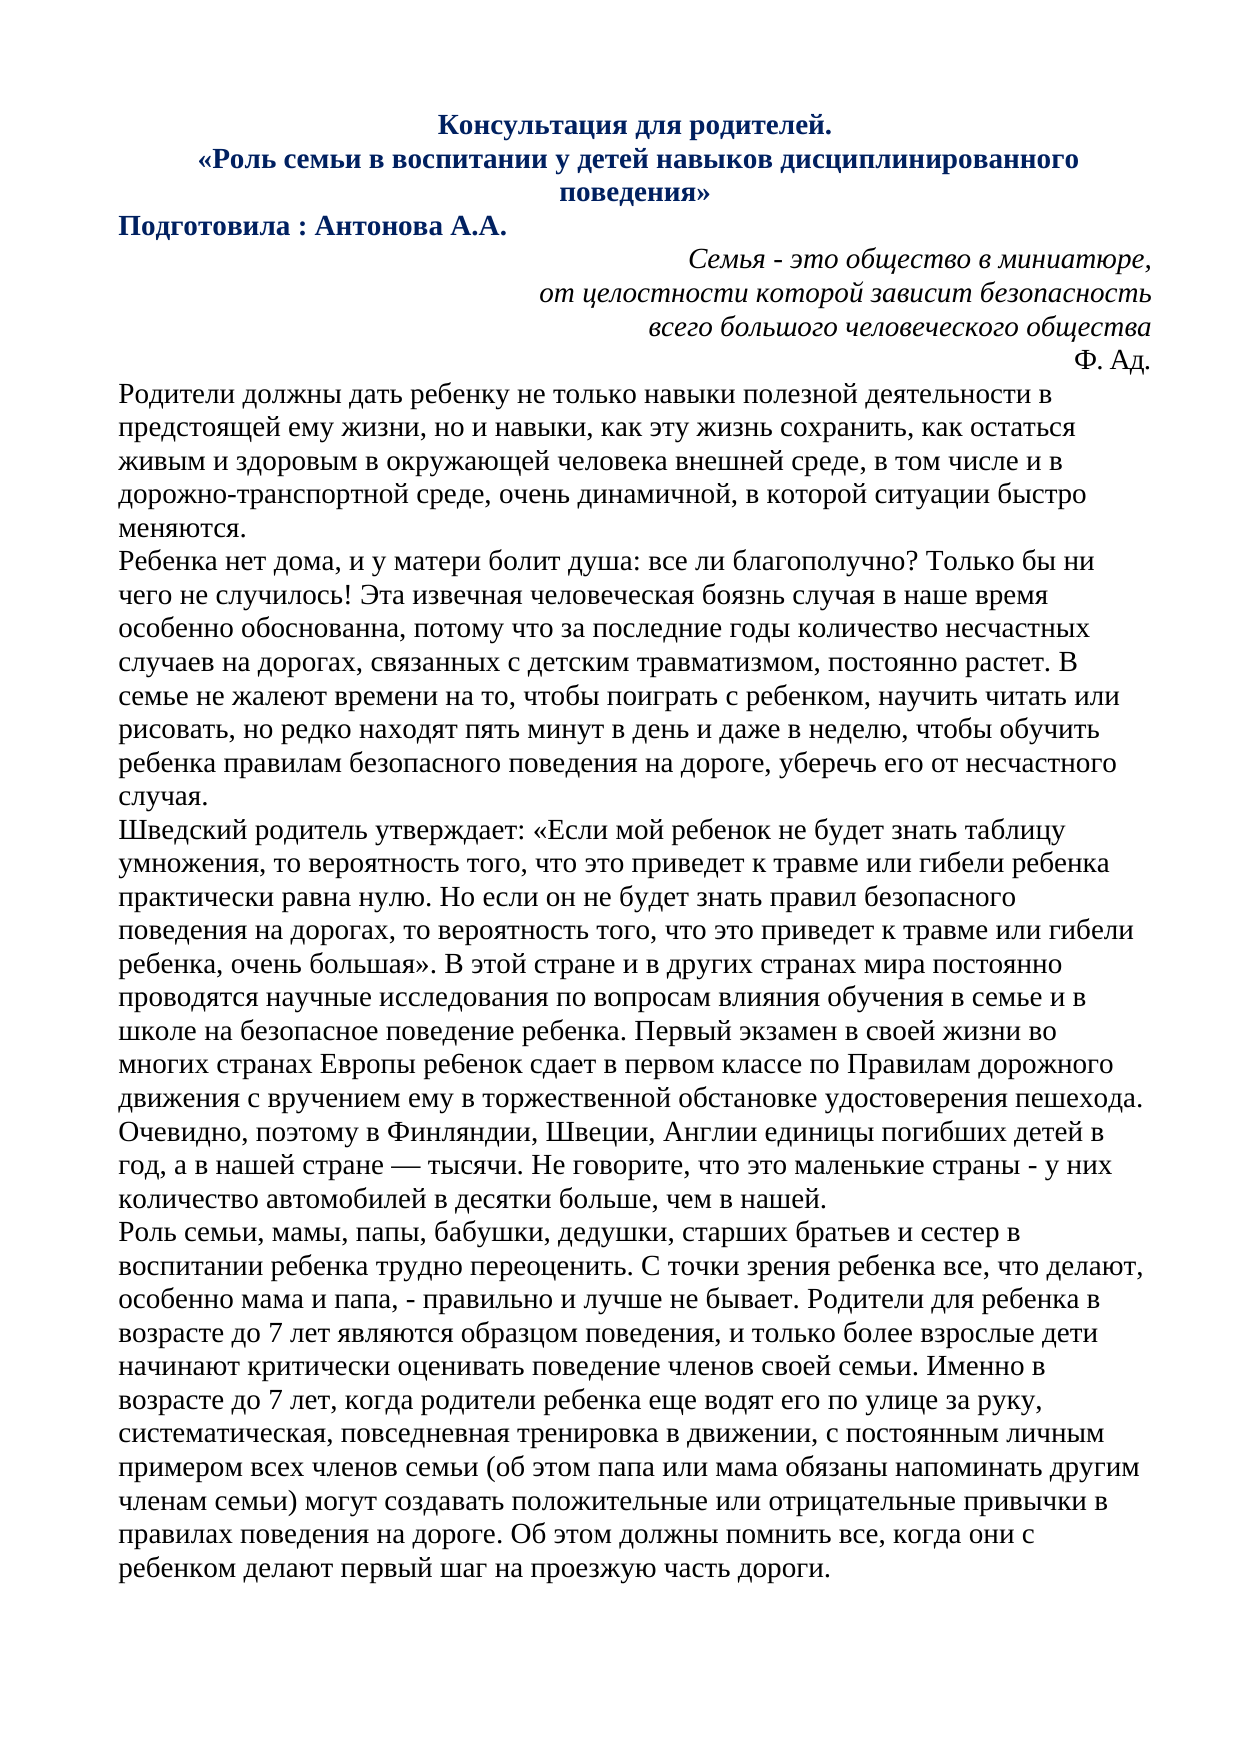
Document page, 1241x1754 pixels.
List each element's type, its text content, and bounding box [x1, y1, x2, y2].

text Ребенка нет дома, и у матери болит душа: все ли благополучно? Только бы ни чего не случилось! Эта извечная человеческая боязнь случая в наше время особенно обоснованна, потому что за последние годы количество несчастных случаев на дорогах, связанных с детским травматизмом, постоянно растет. В семье не жалеют времени на то, чтобы поиграть с ребенком, научить читать или рисовать, но редко находят пять минут в день и даже в неделю, чтобы обучить ребенка правилам безопасного поведения на дороге, уберечь его от несчастного случая. [118, 543, 1152, 812]
text Родители должны дать ребенку не только навыки полезной деятельности в предстоящей ему жизни, но и навыки, как эту жизнь сохранить, как остаться живым и здоровым в окружающей человека внешней среде, в том числе и в дорожно-транспортной среде, очень динамичной, в которой ситуации быстро меняются. [118, 376, 1152, 543]
text от целостности которой зависит безопасность [118, 275, 1152, 309]
text Консультация для родителей. [118, 107, 1152, 141]
text «Роль семьи в воспитании у детей навыков дисциплинированного поведения» [118, 141, 1152, 208]
text всего большого человеческого общества [118, 309, 1152, 342]
text Роль семьи, мамы, папы, бабушки, дедушки, старших братьев и сестер в воспитании ребенка трудно переоценить. С точки зрения ребенка все, что делают, особенно мама и папа, - правильно и лучше не бывает. Родители для ребенка в возрасте до 7 лет являются образцом поведения, и только более взрослые дети начинают критически оценивать поведение членов своей семьи. Именно в возрасте до 7 лет, когда родители ребенка еще водят его по улице за руку, систематическая, повседневная тренировка в движении, с постоянным личным примером всех членов семьи (об этом папа или мама обязаны напоминать другим членам семьи) могут создавать положительные или отрицательные привычки в правилах поведения на дороге. Об этом должны помнить все, когда они с ребенком делают первый шаг на проезжую часть дороги. [118, 1214, 1152, 1583]
text Ф. Ад. [118, 342, 1152, 376]
text Шведский родитель утверждает: «Если мой ребенок не будет знать таблицу умножения, то вероятность того, что это приведет к травме или гибели ребенка практически равна нулю. Но если он не будет знать правил безопасного поведения на дорогах, то вероятность того, что это приведет к травме или гибели ребенка, очень большая». В этой стране и в других странах мира постоянно проводятся научные исследования по вопросам влияния обучения в семье и в школе на безопасное поведение ребенка. Первый экзамен в своей жизни во многих странах Европы pe6eнок сдает в первом классе по Правилам дорожного движения с вручением ему в торжественной обстановке удостоверения пешехода. Очевидно, поэтому в Финляндии, Швеции, Англии единицы погибших детей в год, а в нашей стране — тысячи. Не говорите, что это маленькие страны - у них количество автомобилей в десятки больше, чем в нашей. [118, 812, 1152, 1214]
text Подготовила : Антонова А.А. [118, 208, 1152, 242]
text Семья - это общество в миниатюре, [118, 242, 1152, 275]
